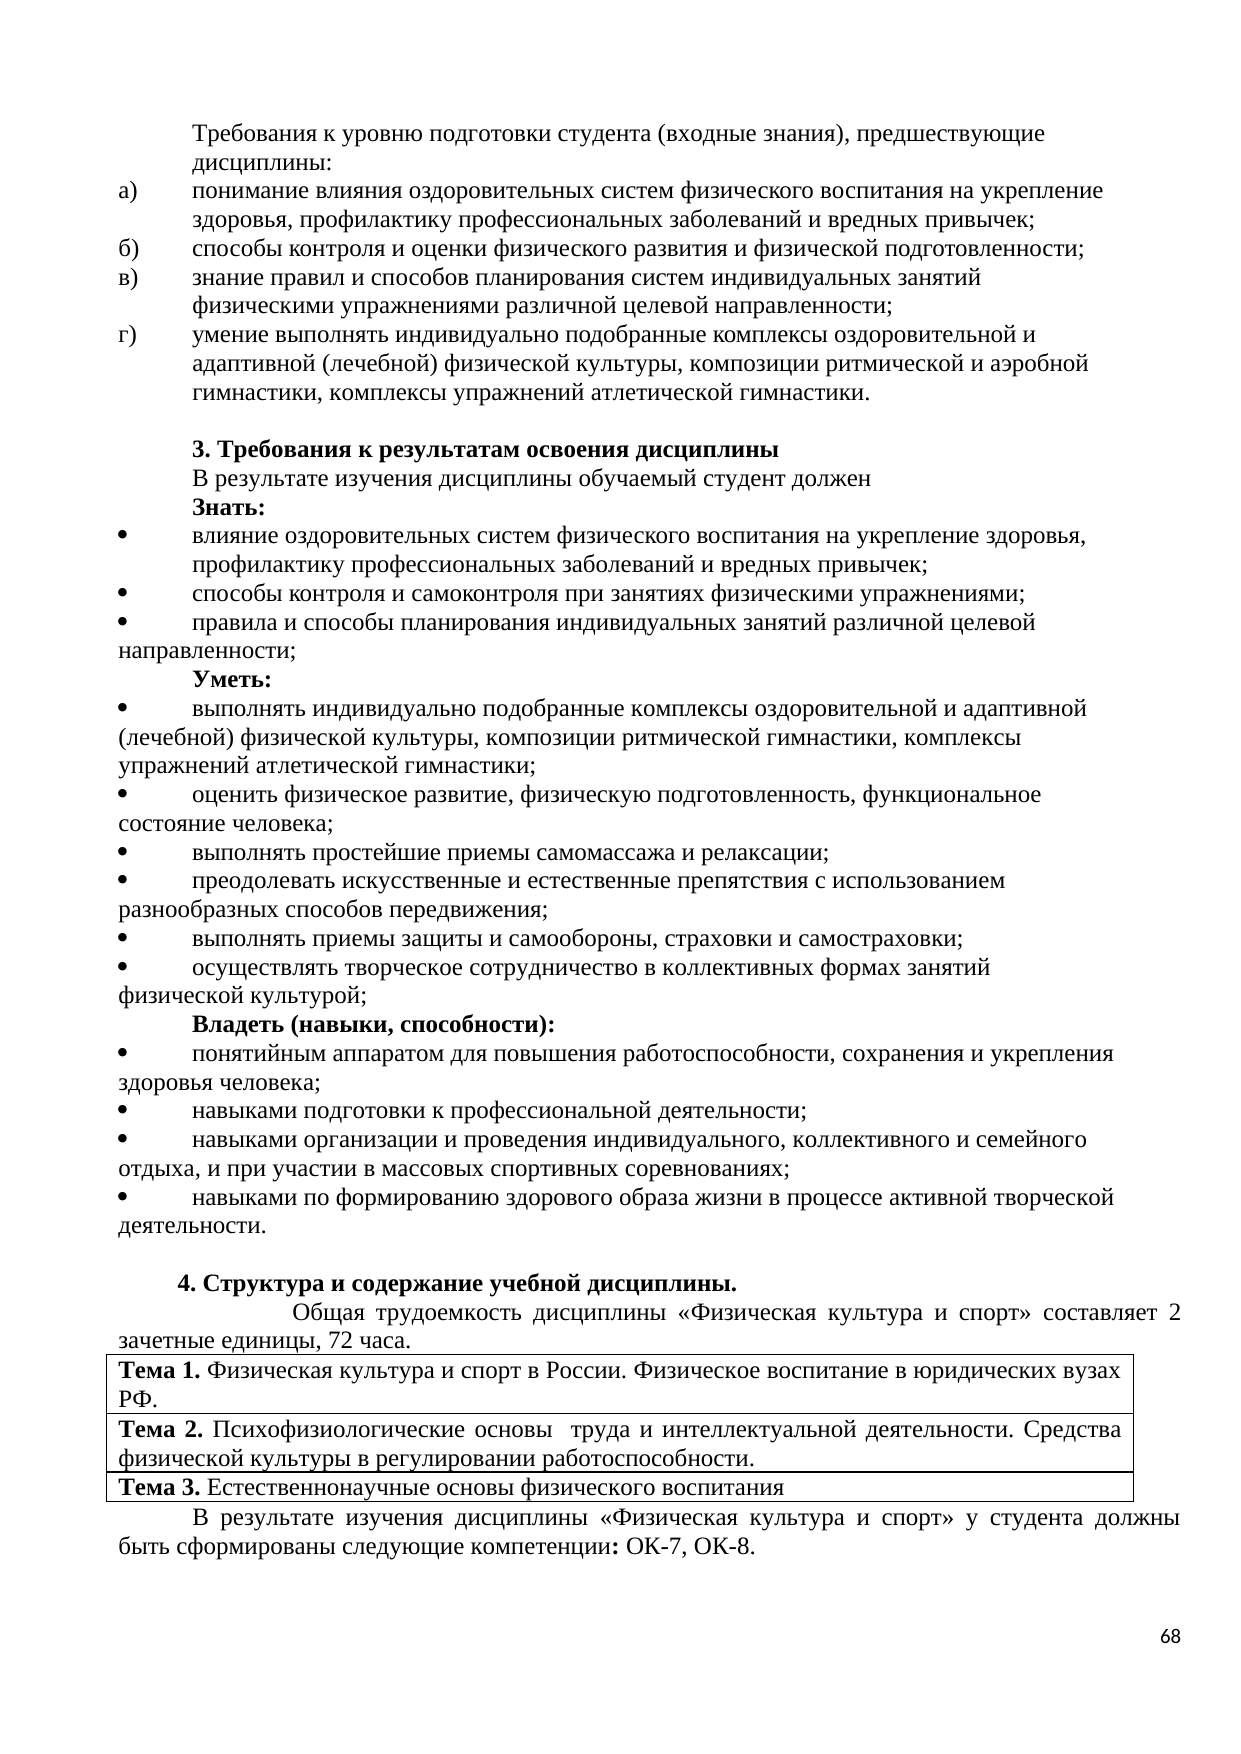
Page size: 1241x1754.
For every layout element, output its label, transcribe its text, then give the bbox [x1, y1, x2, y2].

text 4. Структура и содержание учебной дисциплины. [118, 1268, 1181, 1297]
text дисциплины: [118, 147, 1181, 176]
text В результате изучения дисциплины обучаемый студент должен [118, 463, 1181, 492]
text адаптивной (лечебной) физической культуры, композиции ритмической и аэробной [118, 348, 1181, 377]
text здоровья человека; [118, 1067, 1181, 1096]
list навыками подготовки к профессиональной деятельности; [118, 1096, 1181, 1124]
text профилактику профессиональных заболеваний и вредных привычек; [118, 549, 1181, 578]
list способы контроля и самоконтроля при занятиях физическими упражнениями; [118, 578, 1181, 607]
text здоровья, профилактику профессиональных заболеваний и вредных привычек; [118, 204, 1181, 233]
list навыками организации и проведения индивидуального, коллективного и семейного [118, 1124, 1181, 1153]
list влияние оздоровительных систем физического воспитания на укрепление здоровья, [118, 521, 1181, 549]
text деятельности. [118, 1211, 1181, 1239]
text физической культурой; [118, 981, 1181, 1009]
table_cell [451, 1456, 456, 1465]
text отдыха, и при участии в массовых спортивных соревнованиях; [118, 1153, 1181, 1182]
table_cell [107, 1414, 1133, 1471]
text Общая трудоемкость дисциплины «Физическая культура и спорт» составляет 2 зачетные единицы, 72 часа. [118, 1297, 1181, 1354]
text 3. Требования к результатам освоения дисциплины [118, 434, 1181, 463]
text состояние человека; [118, 808, 1181, 837]
list умение выполнять индивидуально подобранные комплексы оздоровительной и [118, 319, 1181, 348]
list понятийным аппаратом для повышения работоспособности, сохранения и укрепления [118, 1038, 1181, 1067]
text направленности; [118, 636, 1181, 664]
list преодолевать искусственные и естественные препятствия с использованием [118, 866, 1181, 894]
text Уметь: [118, 664, 1181, 693]
list понимание влияния оздоровительных систем физического воспитания на укрепление [118, 176, 1181, 204]
text упражнений атлетической гимнастики; [118, 751, 1181, 779]
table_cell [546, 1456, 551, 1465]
list выполнять простейшие приемы самомассажа и релаксации; [118, 837, 1181, 866]
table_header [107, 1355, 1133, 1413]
list способы контроля и оценки физического развития и физической подготовленности; [118, 233, 1181, 262]
list правила и способы планирования индивидуальных занятий различной целевой [118, 607, 1181, 636]
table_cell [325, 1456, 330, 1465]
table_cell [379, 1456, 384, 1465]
text Знать: [118, 492, 1181, 521]
text разнообразных способов передвижения; [118, 894, 1181, 923]
text (лечебной) физической культуры, композиции ритмической гимнастики, комплексы [118, 722, 1181, 751]
text физическими упражнениями различной целевой направленности; [118, 291, 1181, 319]
text Требования к уровню подготовки студента (входные знания), предшествующие [118, 118, 1181, 147]
list осуществлять творческое сотрудничество в коллективных формах занятий [118, 952, 1181, 981]
list выполнять индивидуально подобранные комплексы оздоровительной и адаптивной [118, 693, 1181, 722]
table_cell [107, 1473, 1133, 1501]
list навыками по формированию здорового образа жизни в процессе активной творческой [118, 1182, 1181, 1211]
text Владеть (навыки, способности): [118, 1009, 1181, 1038]
list знание правил и способов планирования систем индивидуальных занятий [118, 262, 1181, 291]
list выполнять приемы защиты и самообороны, страховки и самостраховки; [118, 923, 1181, 952]
text гимнастики, комплексы упражнений атлетической гимнастики. [118, 377, 1181, 406]
text В результате изучения дисциплины «Физическая культура и спорт» у студента должны быть сформированы следующие компетенции: ОК-7, ОК-8. [118, 1502, 1181, 1560]
list оценить физическое развитие, физическую подготовленность, функциональное [118, 779, 1181, 808]
